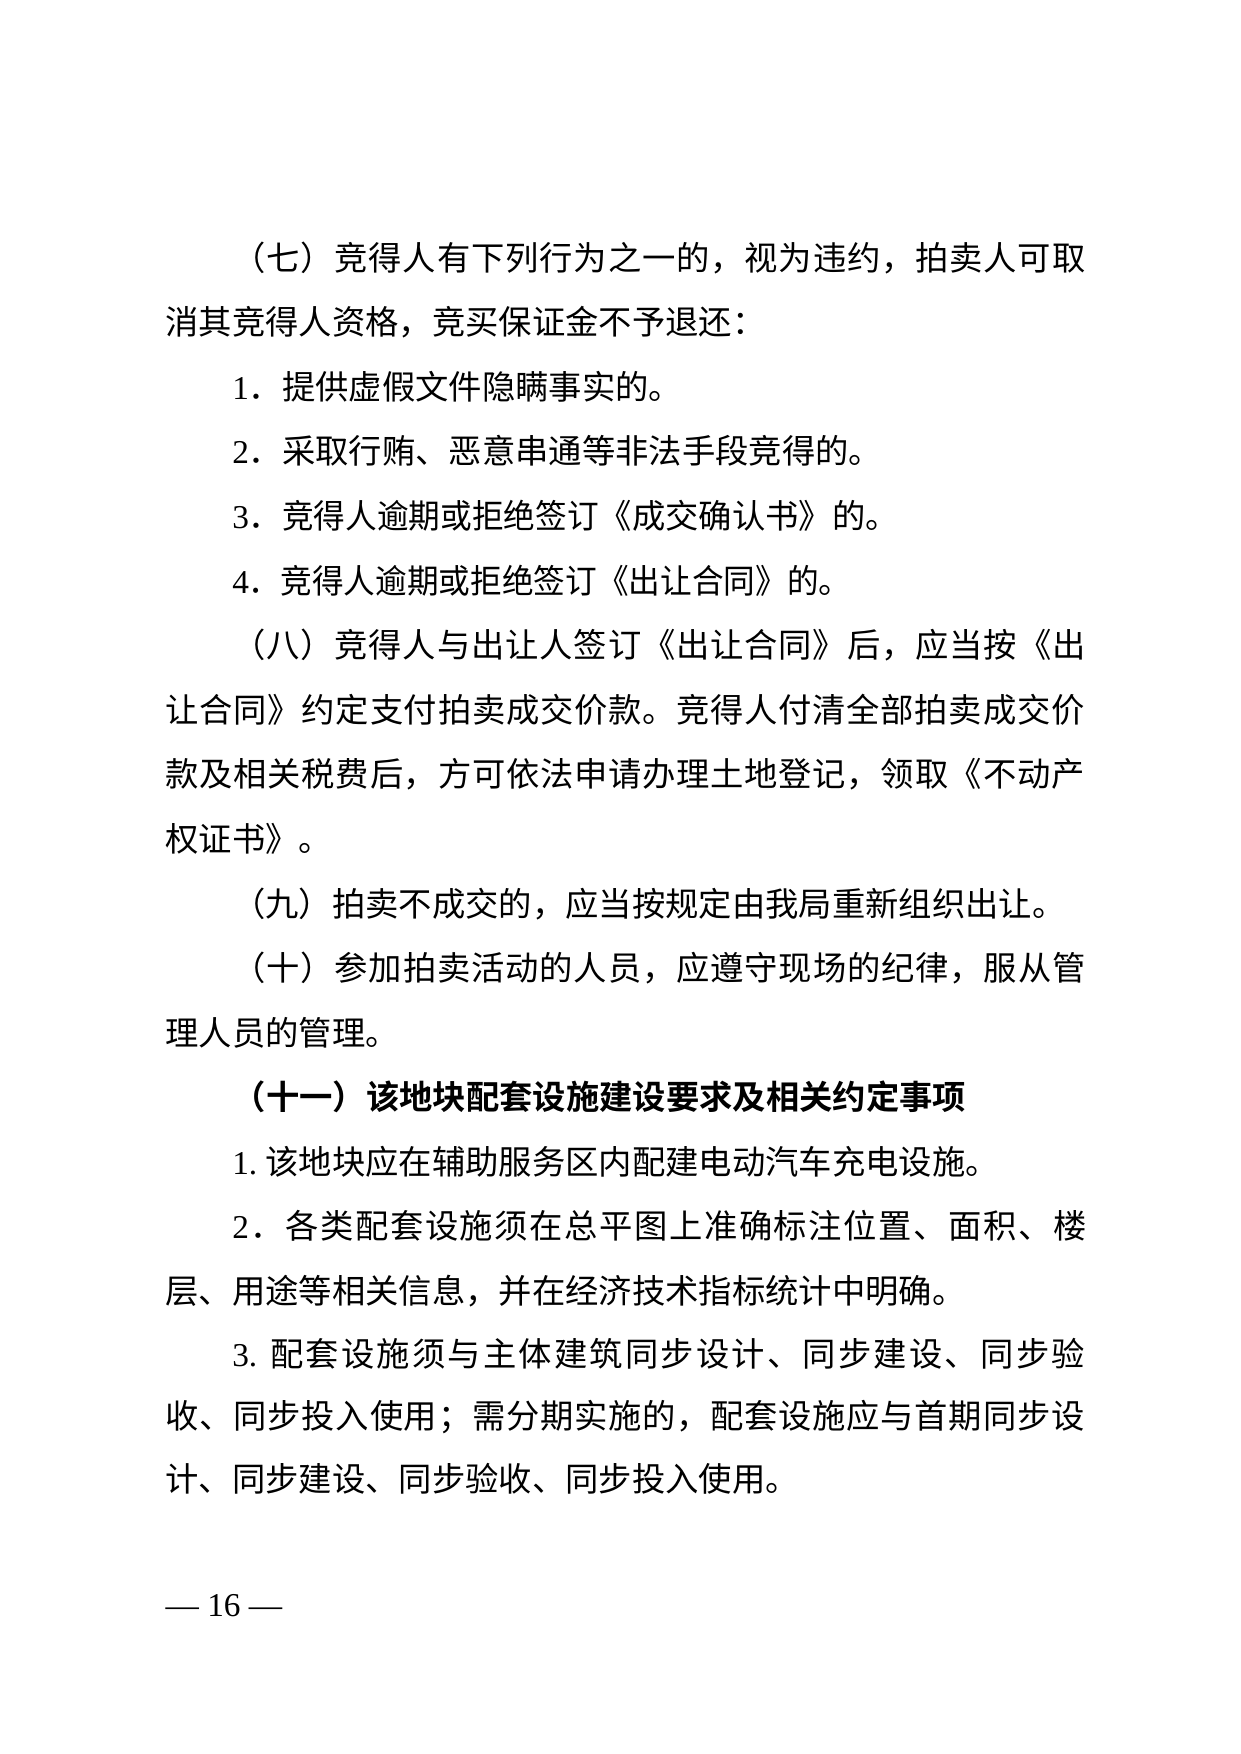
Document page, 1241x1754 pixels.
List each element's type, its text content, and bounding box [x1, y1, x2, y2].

text 3．竞得人逾期或拒绝签订《成交确认书》的。 [165, 477, 1087, 541]
text 2．采取行贿、恶意串通等非法手段竞得的。 [165, 412, 1087, 477]
text 1．提供虚假文件隐瞒事实的。 [165, 348, 1087, 412]
text （九）拍卖不成交的，应当按规定由我局重新组织出让。 [165, 864, 1087, 929]
text 1. 该地块应在辅助服务区内配建电动汽车充电设施。 [165, 1123, 1087, 1187]
text 4．竞得人逾期或拒绝签订《出让合同》的。 [165, 541, 1087, 606]
text （十）参加拍卖活动的人员，应遵守现场的纪律，服从管理人员的管理。 [165, 929, 1087, 1058]
text （七）竞得人有下列行为之一的，视为违约，拍卖人可取消其竞得人资格，竞买保证金不予退还： [165, 218, 1087, 348]
text （八）竞得人与出让人签订《出让合同》后，应当按《出让合同》约定支付拍卖成交价款。竞得人付清全部拍卖成交价款及相关税费后，方可依法申请办理土地登记，领取《不动产权证书》。 [165, 606, 1087, 864]
text （十一）该地块配套设施建设要求及相关约定事项 [165, 1058, 1087, 1123]
list 3. 配套设施须与主体建筑同步设计、同步建设、同步验收、同步投入使用；需分期实施的，配套设施应与首期同步设计、同步建设、同步验收、同步投入使用。 [165, 1316, 1087, 1504]
text 2．各类配套设施须在总平图上准确标注位置、面积、楼层、用途等相关信息，并在经济技术指标统计中明确。 [165, 1187, 1087, 1316]
